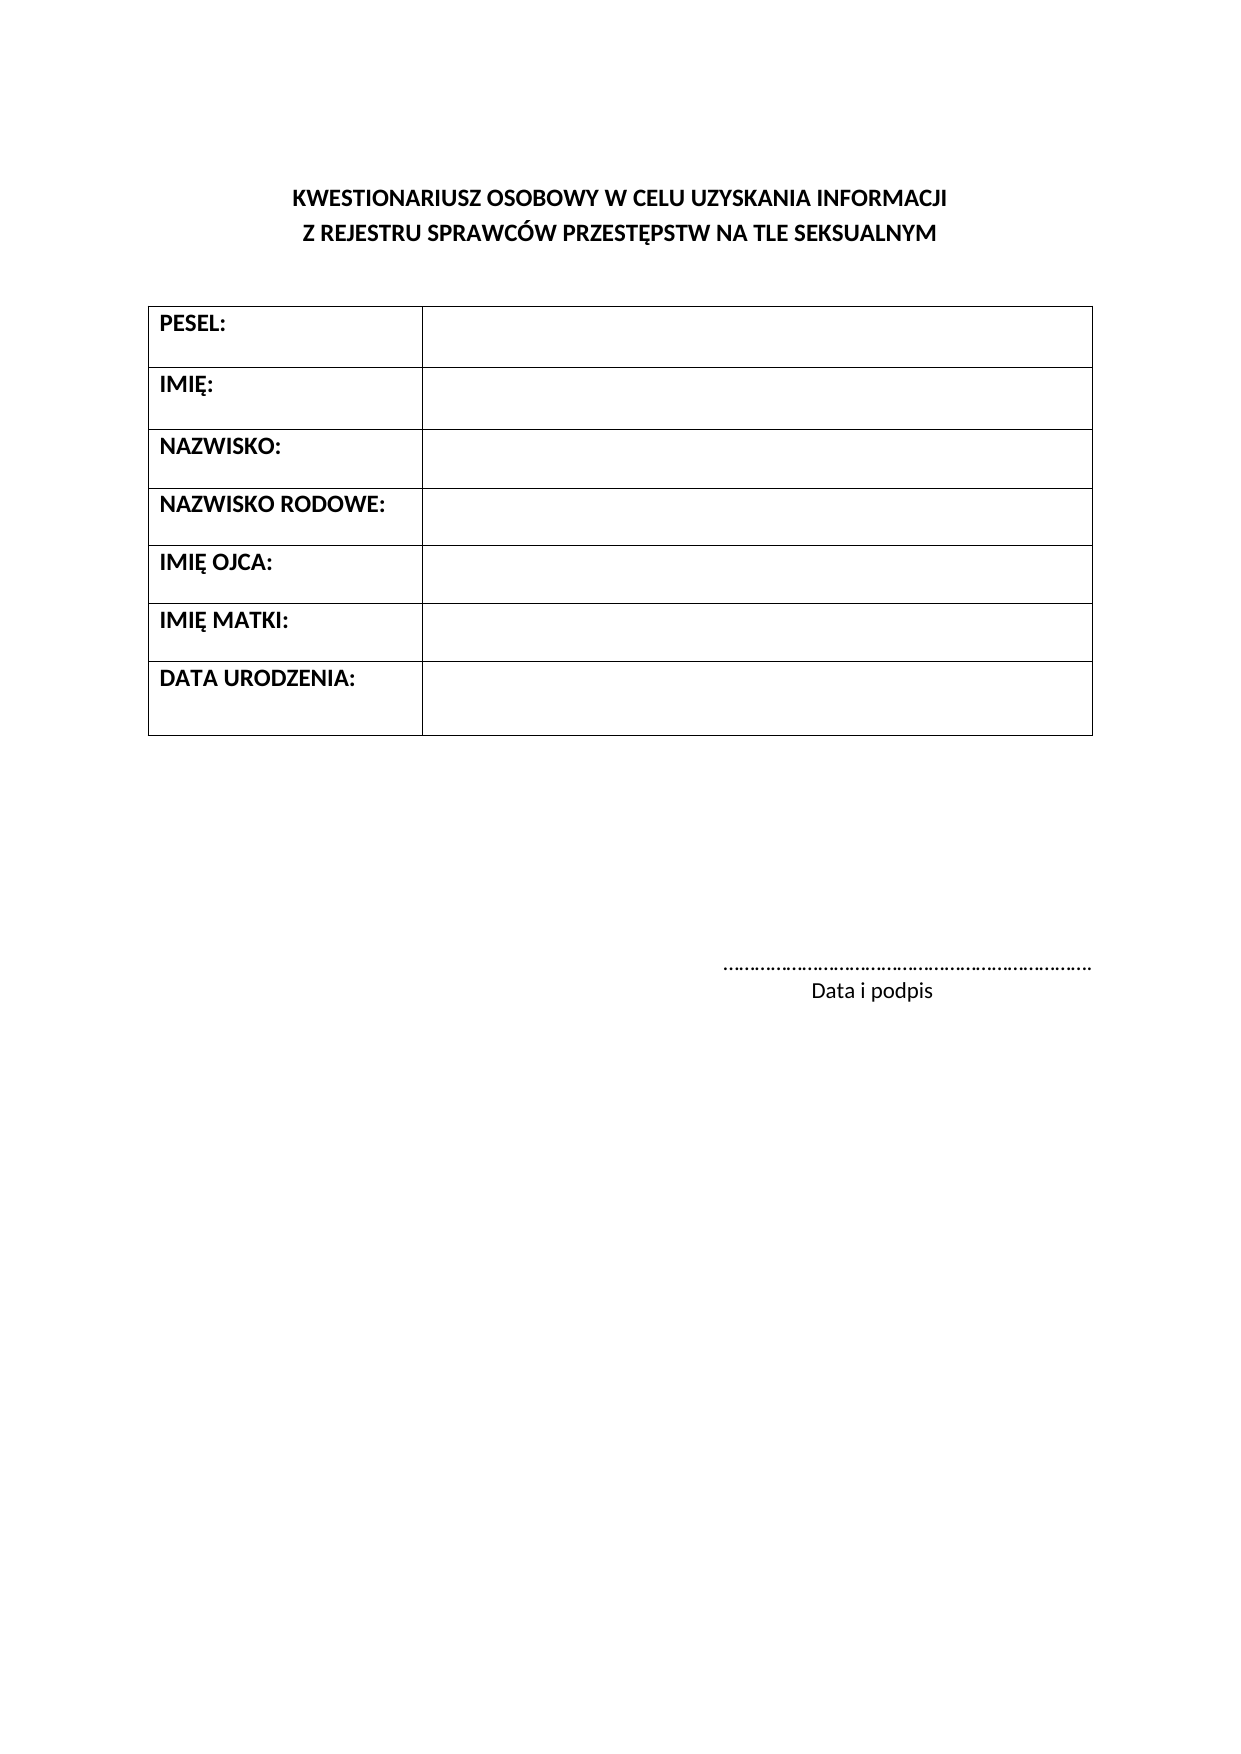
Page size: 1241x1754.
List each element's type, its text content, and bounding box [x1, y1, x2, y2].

table_cell [423, 430, 1092, 487]
text ……………………………………………………………. [148, 948, 1093, 976]
table_header [423, 307, 1092, 367]
table_cell NAZWISKO RODOWE: [149, 489, 422, 545]
table_cell [423, 489, 1092, 545]
table_cell [423, 604, 1092, 661]
table_cell IMIĘ MATKI: [149, 604, 422, 661]
text KWESTIONARIUSZ OSOBOWY W CELU UZYSKANIA INFORMACJI [148, 183, 1093, 213]
table_cell [423, 662, 1092, 734]
table_cell NAZWISKO: [149, 430, 422, 487]
table_cell [423, 546, 1092, 603]
text Z REJESTRU SPRAWCÓW PRZESTĘPSTW NA TLE SEKSUALNYM [148, 218, 1093, 248]
table_cell DATA URODZENIA: [149, 662, 422, 734]
table_cell IMIĘ OJCA: [149, 546, 422, 603]
table_header PESEL: [149, 307, 422, 367]
table_cell IMIĘ: [149, 368, 422, 429]
table_cell [423, 368, 1092, 429]
text Data i podpis [811, 976, 1093, 1004]
